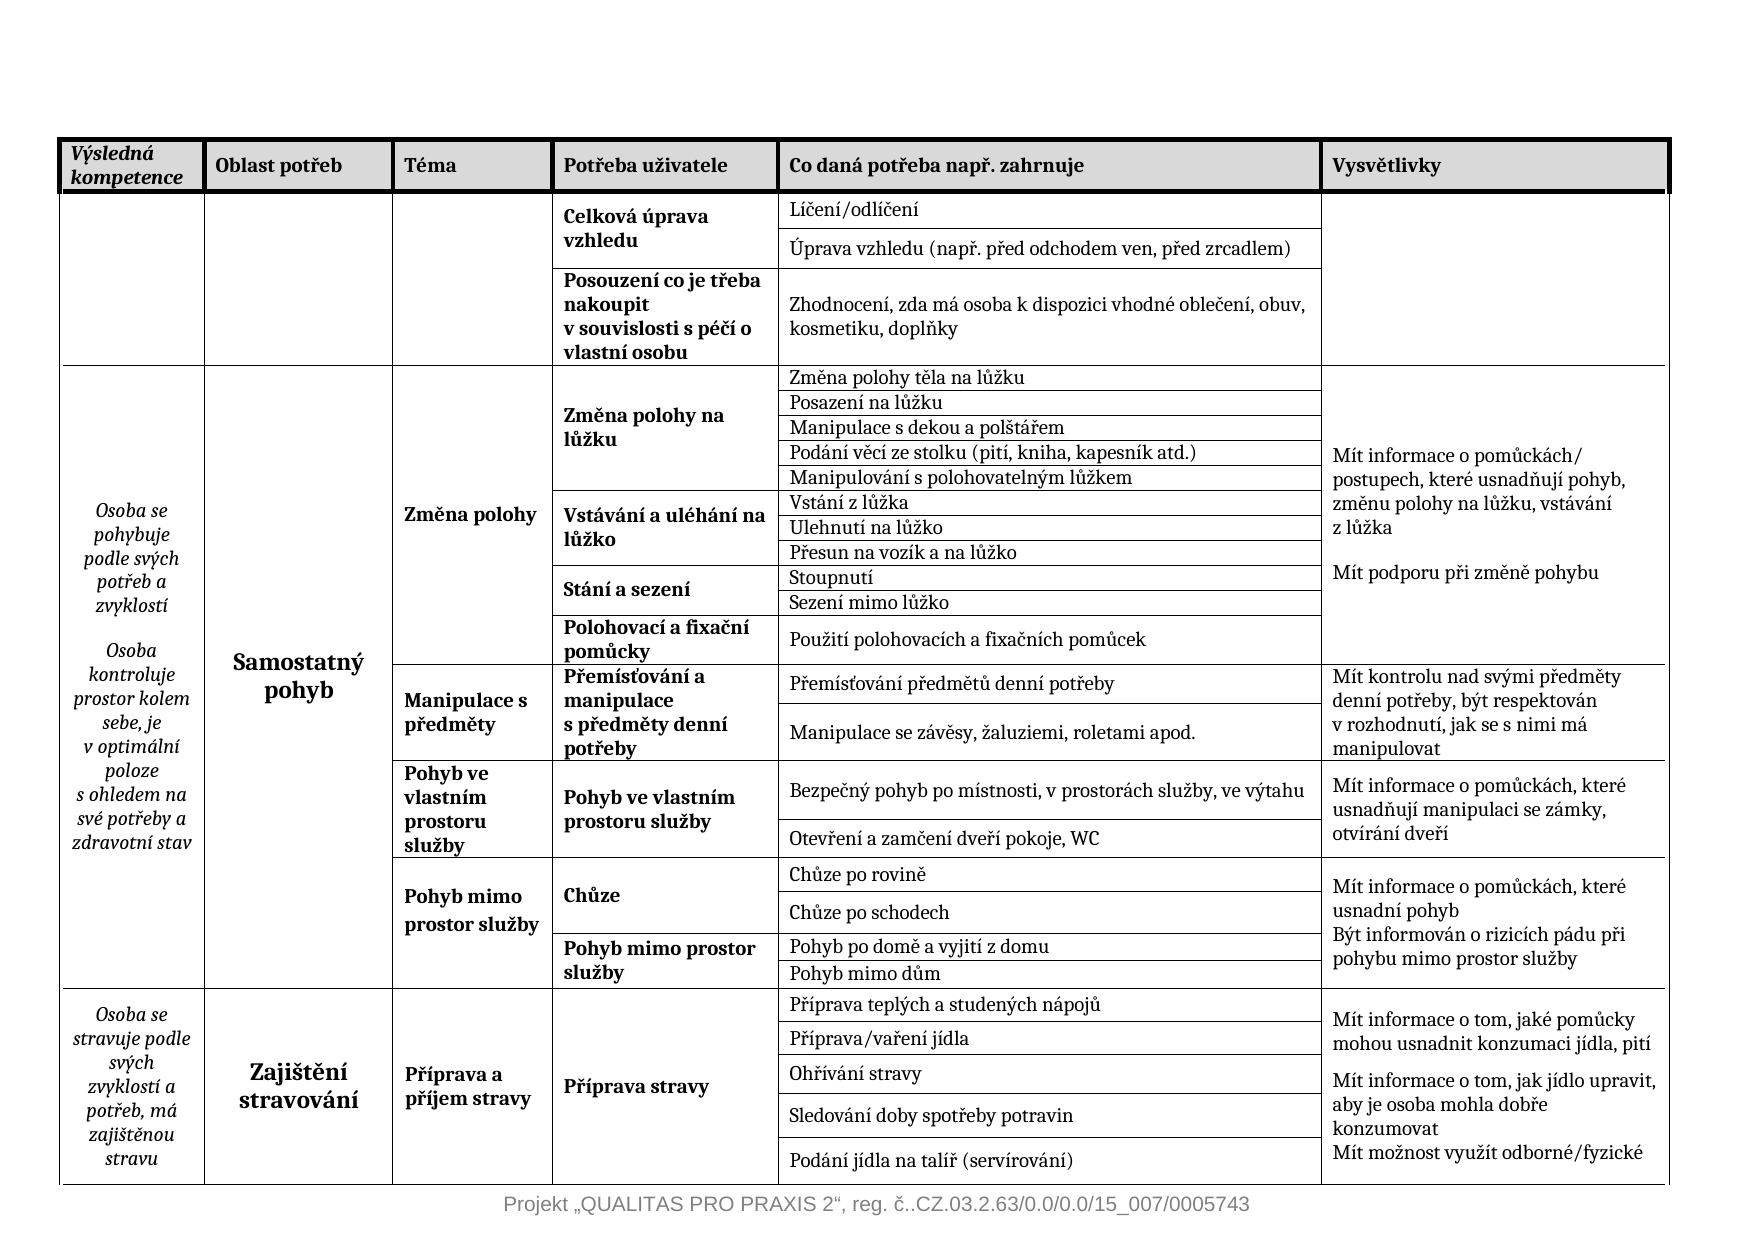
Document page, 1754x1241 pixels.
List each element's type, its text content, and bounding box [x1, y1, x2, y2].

table_cell Sledování doby spotřeby potravin [779, 1094, 1321, 1137]
table_cell Mít informace o pomůckách, které usnadňují manipulaci se zámky, otvírání dveří [1322, 760, 1669, 857]
table_cell Podání jídla na talíř (servírování) [779, 1138, 1321, 1184]
table_cell Stoupnutí [779, 566, 1321, 589]
table_cell Osoba se pohybuje podle svých potřeb a zvyklostí Osoba kontroluje prostor kolem sebe, je v optimální poloze s ohledem na své potřeby a zdravotní stav [60, 365, 204, 987]
table_cell Mít kontrolu nad svými předměty denní potřeby, být respektován v rozhodnutí, jak se s nimi má manipulovat [1322, 664, 1669, 760]
table_cell Příprava a příjem stravy [393, 989, 552, 1184]
table_header Vysvětlivky [1323, 142, 1667, 189]
table_cell Přesun na vozík a na lůžko [779, 541, 1321, 564]
table_cell Vstávání a uléhání na lůžko [553, 491, 778, 564]
table_cell Líčení/odlíčení [779, 194, 1321, 228]
table_cell Pohyb mimo prostor služby [553, 934, 778, 987]
table_cell Změna polohy těla na lůžku [779, 366, 1321, 389]
table_cell Úprava vzhledu (např. před odchodem ven, před zrcadlem) [779, 229, 1321, 268]
table_cell Příprava/vaření jídla [779, 1022, 1321, 1054]
table_cell Přemísťování a manipulace s předměty denní potřeby [553, 665, 778, 760]
table_cell Stání a sezení [553, 566, 778, 614]
table_cell Mít informace o pomůckách, které usnadní pohyb Být informován o rizicích pádu při pohybu mimo prostor služby [1322, 857, 1669, 987]
table_cell Ohřívání stravy [779, 1055, 1321, 1093]
table_cell Posazení na lůžku [779, 391, 1321, 414]
table_cell Posouzení co je třeba nakoupit v souvislosti s péčí o vlastní osobu [553, 269, 778, 364]
table_cell Přemísťování předmětů denní potřeby [779, 665, 1321, 703]
table_header Oblast potřeb [207, 142, 391, 189]
table_cell Manipulace s předměty [393, 665, 552, 760]
table_cell Změna polohy na lůžku [553, 366, 778, 489]
table_cell Manipulace se závěsy, žaluziemi, roletami apod. [779, 704, 1321, 760]
table_cell Pohyb mimo dům [779, 961, 1321, 987]
table_header Téma [395, 142, 550, 189]
table_cell Polohovací a fixační pomůcky [553, 616, 778, 663]
table_cell Příprava stravy [553, 989, 778, 1184]
table_cell Otevření a zamčení dveří pokoje, WC [779, 820, 1321, 857]
table_cell Vstání z lůžka [779, 491, 1321, 514]
table_cell Pohyb po domě a vyjití z domu [779, 934, 1321, 960]
table_cell Manipulování s polohovatelným lůžkem [779, 466, 1321, 489]
table_cell Samostatný pohyb [205, 366, 392, 987]
table_cell Chůze po schodech [779, 892, 1321, 933]
table_cell Podání věcí ze stolku (pití, kniha, kapesník atd.) [779, 441, 1321, 464]
table_cell Mít informace o pomůckách/ postupech, které usnadňují pohyb, změnu polohy na lůžku, vstávání z lůžka Mít podporu při změně pohybu [1322, 365, 1669, 663]
table_cell Bezpečný pohyb po místnosti, v prostorách služby, ve výtahu [779, 761, 1321, 819]
table_header Co daná potřeba např. zahrnuje [780, 142, 1319, 189]
table_header Výsledná kompetence [62, 142, 202, 189]
table_cell Chůze po rovině [779, 858, 1321, 891]
table_header Potřeba uživatele [555, 142, 776, 189]
table_cell Sezení mimo lůžko [779, 591, 1321, 614]
table_cell Celková úprava vzhledu [553, 194, 778, 268]
table_cell Pohyb ve vlastním prostoru služby [553, 761, 778, 857]
table_cell Pohyb ve vlastním prostoru služby [393, 761, 552, 857]
table_cell Ulehnutí na lůžko [779, 516, 1321, 539]
table_cell Osoba se stravuje podle svých zvyklostí a potřeb, má zajištěnou stravu [60, 988, 204, 1184]
table_cell Pohyb mimo prostor služby [393, 858, 552, 987]
table_cell Příprava teplých a studených nápojů [779, 989, 1321, 1021]
table_cell Chůze [553, 858, 778, 933]
table_cell Použití polohovacích a fixačních pomůcek [779, 616, 1321, 663]
table_cell Manipulace s dekou a polštářem [779, 416, 1321, 439]
table_cell Zhodnocení, zda má osoba k dispozici vhodné oblečení, obuv, kosmetiku, doplňky [779, 269, 1321, 364]
table_cell Změna polohy [393, 366, 552, 663]
table_cell Mít informace o tom, jaké pomůcky mohou usnadnit konzumaci jídla, pití Mít informace o tom, jak jídlo upravit, aby je osoba mohla dobře konzumovat Mít možnost využít odborné/fyzické podpory při přípravě stravy Mít možnost nácviku přípravy stravy, event. vhodných pomůcek usnadňujících přípravu stravy [1322, 988, 1669, 1184]
table_cell Zajištění stravování [205, 989, 392, 1184]
